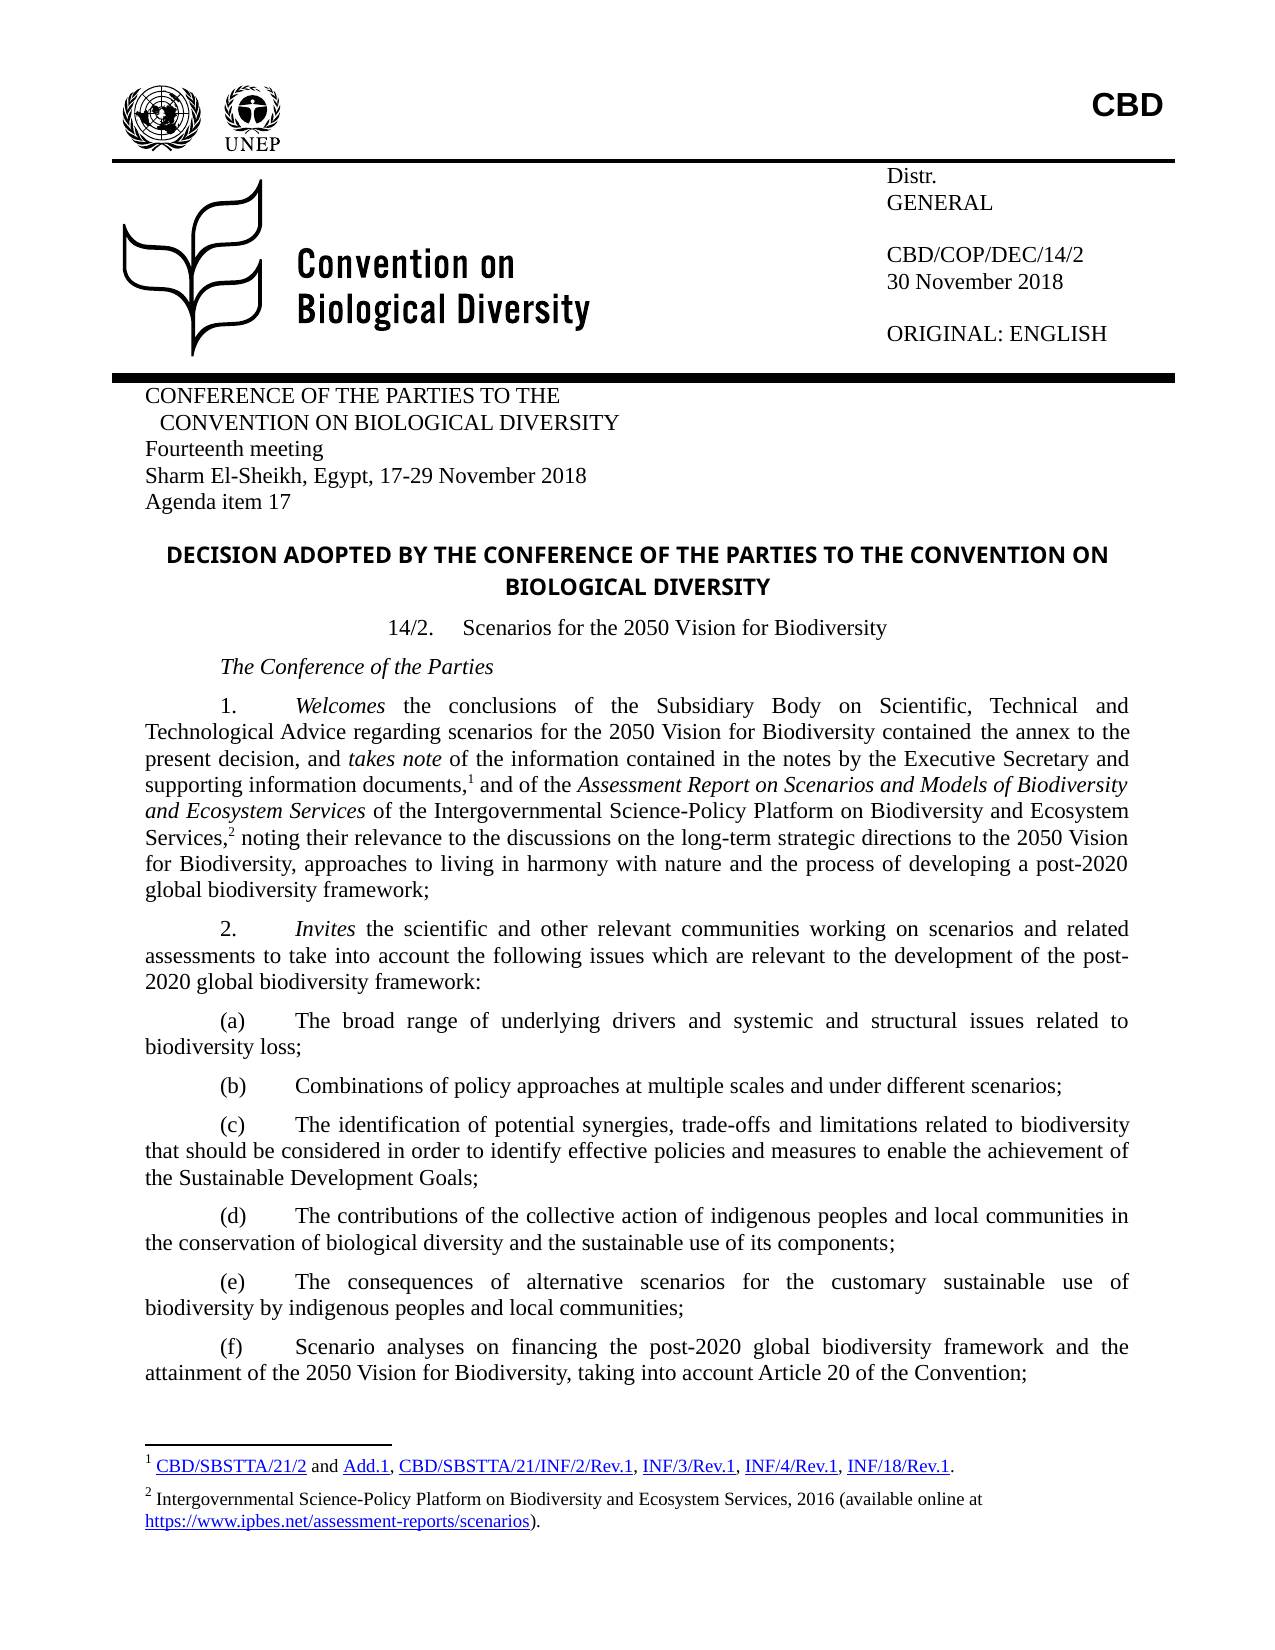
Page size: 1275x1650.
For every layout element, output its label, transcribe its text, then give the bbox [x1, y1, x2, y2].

text Sharm El-Sheikh, Egypt, 17-29 November 2018 [145, 462, 1130, 488]
table_cell Distr. 30 November 2018 ORIGINAL: ENGLISH [749, 163, 1175, 373]
text Fourteenth meeting [145, 435, 1130, 462]
text Decision adopted by the Conference of the Parties to the Convention on Biological Diversity [145, 539, 1130, 602]
list (b) Combinations of policy approaches at multiple scales and under different scenarios; [145, 1072, 1130, 1098]
table_header [213, 85, 749, 159]
list (a) The broad range of underlying drivers and systemic and structural issues related to biodiversity loss; [145, 1007, 1130, 1060]
list (c) The identification of potential synergies, trade-offs and limitations related to biodiversity that should be considered in order to identify effective policies and measures to enable the achievement of the Sustainable Development Goals; [145, 1111, 1130, 1190]
table_header [112, 85, 213, 159]
list 1. Welcomes the conclusions of the Subsidiary Body on Scientific, Technical and Technological Advice regarding scenarios for the 2050 Vision for Biodiversity contained the annex to the present decision, and takes note of the information contained in the notes by the Executive Secretary and supporting information documents, and of the Assessment Report on Scenarios and Models of Biodiversity and Ecosystem Services of the Intergovernmental Science-Policy Platform on Biodiversity and Ecosystem Services, noting their relevance to the discussions on the long-term strategic directions to the 2050 Vision for Biodiversity, approaches to living in harmony with nature and the process of developing a post-2020 global biodiversity framework; [145, 692, 1130, 903]
table_cell [112, 163, 749, 373]
list 2. Invites the scientific and other relevant communities working on scenarios and related assessments to take into account the following issues which are relevant to the development of the post-2020 global biodiversity framework: [145, 915, 1130, 994]
list (f) Scenario analyses on financing the post-2020 global biodiversity framework and the attainment of the 2050 Vision for Biodiversity, taking into account Article 20 of the Convention; [145, 1333, 1130, 1386]
text Agenda item 17 [145, 488, 1130, 514]
text CONFERENCE OF THE PARTIES TO THE CONVENTION ON BIOLOGICAL DIVERSITY [145, 383, 643, 435]
list (e) The consequences of alternative scenarios for the customary sustainable use of biodiversity by indigenous peoples and local communities; [145, 1268, 1130, 1321]
table_header CBD [749, 85, 1175, 159]
list The Conference of the Parties [145, 653, 1130, 679]
list (d) The contributions of the collective action of indigenous peoples and local communities in the conservation of biological diversity and the sustainable use of its components; [145, 1203, 1130, 1255]
